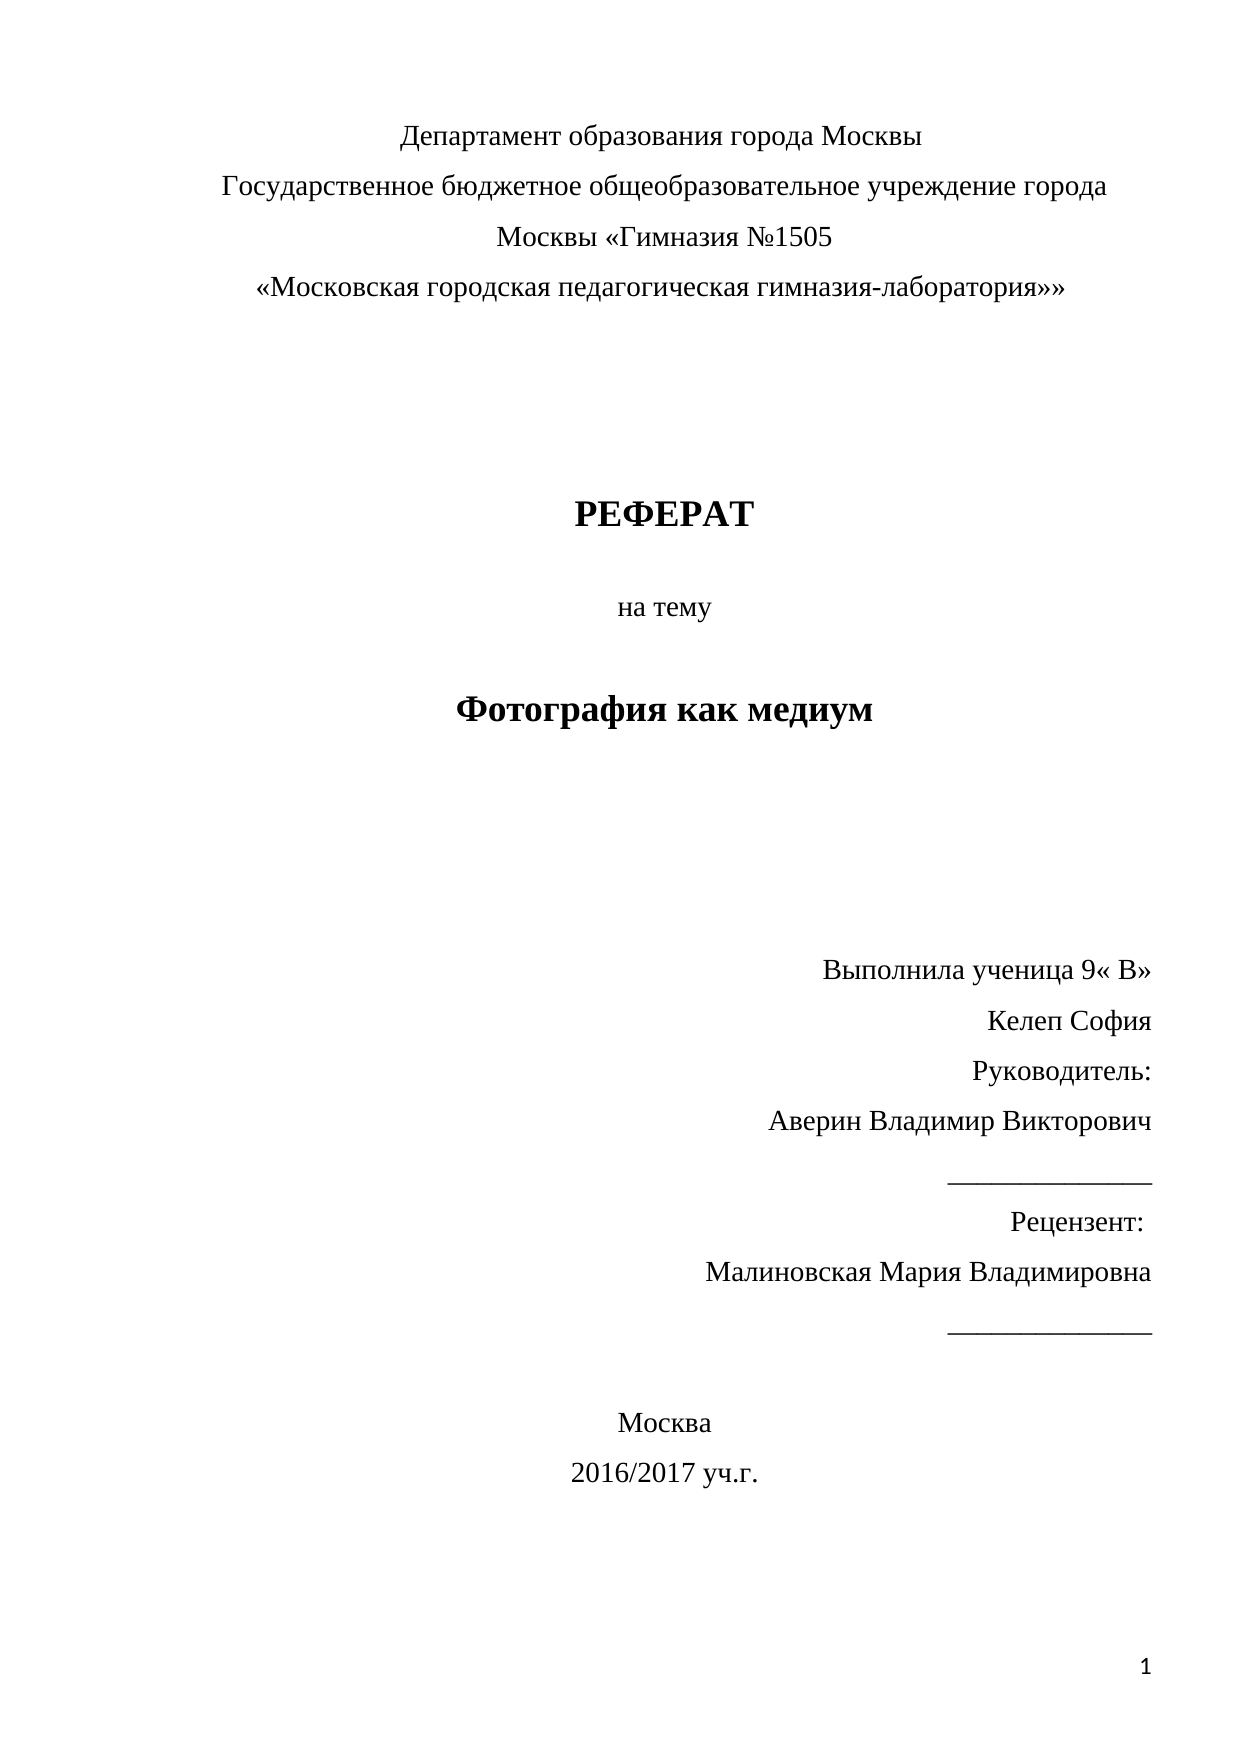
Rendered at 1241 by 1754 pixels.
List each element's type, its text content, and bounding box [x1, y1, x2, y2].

text Фотография как медиум [177, 686, 1152, 729]
text ______________ [177, 1304, 1152, 1338]
text Департамент образования города Москвы [177, 118, 1152, 152]
text Рецензент: [177, 1204, 1152, 1237]
text на тему [177, 589, 1152, 622]
text 2016/2017 уч.г. [177, 1456, 1152, 1489]
text Келеп София [177, 1003, 1152, 1036]
text Москва [177, 1405, 1152, 1439]
text Малиновская Мария Владимировна [177, 1254, 1152, 1288]
text Выполнила ученица 9« В» [177, 952, 1152, 986]
text Аверин Владимир Викторович [177, 1103, 1152, 1137]
text РЕФЕРАТ [177, 492, 1152, 535]
text Государственное бюджетное общеобразовательное учреждение города Москвы «Гимназия №1505 [177, 168, 1152, 252]
text ______________ [177, 1154, 1152, 1187]
text Руководитель: [177, 1053, 1152, 1087]
text «Московская городская педагогическая гимназия-лаборатория»» [177, 269, 1152, 303]
